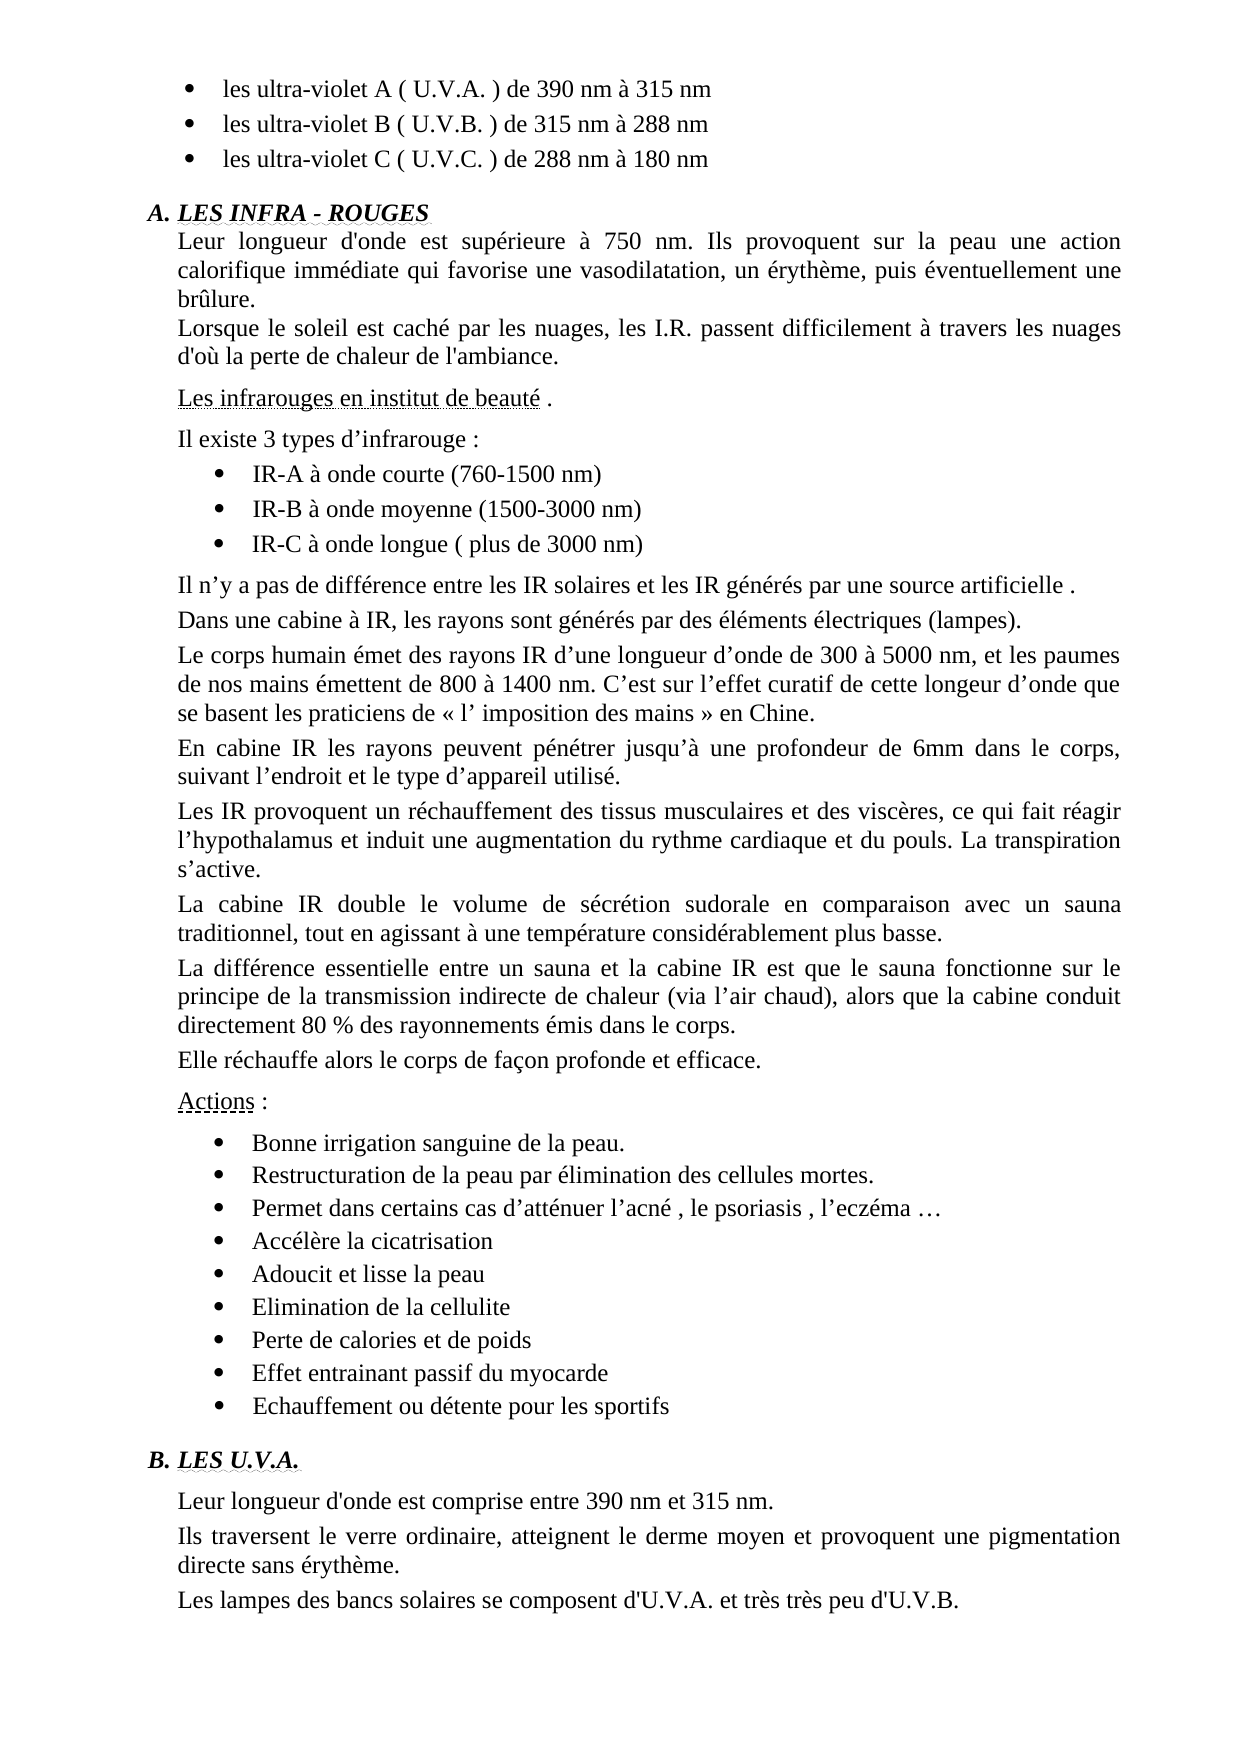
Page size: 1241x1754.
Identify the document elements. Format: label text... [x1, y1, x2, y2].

list IR-C à onde longue ( plus de 3000 nm) [214, 529, 1122, 558]
list Elimination de la cellulite [214, 1292, 1122, 1321]
list les ultra-violet C ( U.V.C. ) de 288 nm à 180 nm [185, 144, 1122, 173]
text La différence essentielle entre un sauna et la cabine IR est que le sauna fonctionne sur le principe de la transmission indirecte de chaleur (via l’air chaud), alors que la cabine conduit directement 80 % des rayonnements émis dans le corps. [177, 953, 1122, 1039]
text Lorsque le soleil est caché par les nuages, les I.R. passent difficilement à travers les nuages d'où la perte de chaleur de l'ambiance. [177, 313, 1122, 370]
list Permet dans certains cas d’atténuer l’acné , le psoriasis , l’eczéma … [214, 1193, 1122, 1222]
list Bonne irrigation sanguine de la peau. [214, 1128, 1122, 1156]
text Dans une cabine à IR, les rayons sont générés par des éléments électriques (lampes). [177, 605, 1122, 634]
list Effet entrainant passif du myocarde [214, 1358, 1122, 1387]
text Les infrarouges en institut de beauté . [177, 383, 1122, 411]
list Adoucit et lisse la peau [214, 1259, 1122, 1288]
text Leur longueur d'onde est supérieure à 750 nm. Ils provoquent sur la peau une action calorifique immédiate qui favorise une vasodilatation, un érythème, puis éventuellement une brûlure. [177, 226, 1122, 313]
text Les IR provoquent un réchauffement des tissus musculaires et des viscères, ce qui fait réagir l’hypothalamus et induit une augmentation du rythme cardiaque et du pouls. La transpiration s’active. [177, 796, 1122, 883]
list Restructuration de la peau par élimination des cellules mortes. [214, 1161, 1122, 1189]
text Ils traversent le verre ordinaire, atteignent le derme moyen et provoquent une pigmentation directe sans érythème. [177, 1521, 1122, 1578]
text Il n’y a pas de différence entre les IR solaires et les IR générés par une source artificielle . [177, 570, 1122, 599]
list Perte de calories et de poids [214, 1325, 1122, 1354]
text Actions : [177, 1086, 1122, 1115]
text Il existe 3 types d’infrarouge : [177, 424, 1122, 453]
list IR-B à onde moyenne (1500-3000 nm) [215, 494, 1122, 523]
text En cabine IR les rayons peuvent pénétrer jusqu’à une profondeur de 6mm dans le corps, suivant l’endroit et le type d’appareil utilisé. [177, 733, 1122, 790]
text La cabine IR double le volume de sécrétion sudorale en comparaison avec un sauna traditionnel, tout en agissant à une température considérablement plus basse. [177, 889, 1122, 946]
list LES INFRA - ROUGES [148, 198, 1122, 226]
list les ultra-violet A ( U.V.A. ) de 390 nm à 315 nm [185, 74, 1122, 103]
text Les lampes des bancs solaires se composent d'U.V.A. et très très peu d'U.V.B. [177, 1585, 1122, 1613]
list Accélère la cicatrisation [214, 1226, 1122, 1255]
text Elle réchauffe alors le corps de façon profonde et efficace. [177, 1045, 1122, 1074]
list IR-A à onde courte (760-1500 nm) [215, 459, 1122, 488]
text Leur longueur d'onde est comprise entre 390 nm et 315 nm. [177, 1486, 1122, 1515]
text Le corps humain émet des rayons IR d’une longueur d’onde de 300 à 5000 nm, et les paumes de nos mains émettent de 800 à 1400 nm. C’est sur l’effet curatif de cette longeur d’onde que se basent les praticiens de « l’ imposition des mains » en Chine. [177, 640, 1122, 726]
list Echauffement ou détente pour les sportifs [215, 1391, 1122, 1420]
list LES U.V.A. [148, 1445, 1122, 1473]
list les ultra-violet B ( U.V.B. ) de 315 nm à 288 nm [185, 109, 1122, 138]
